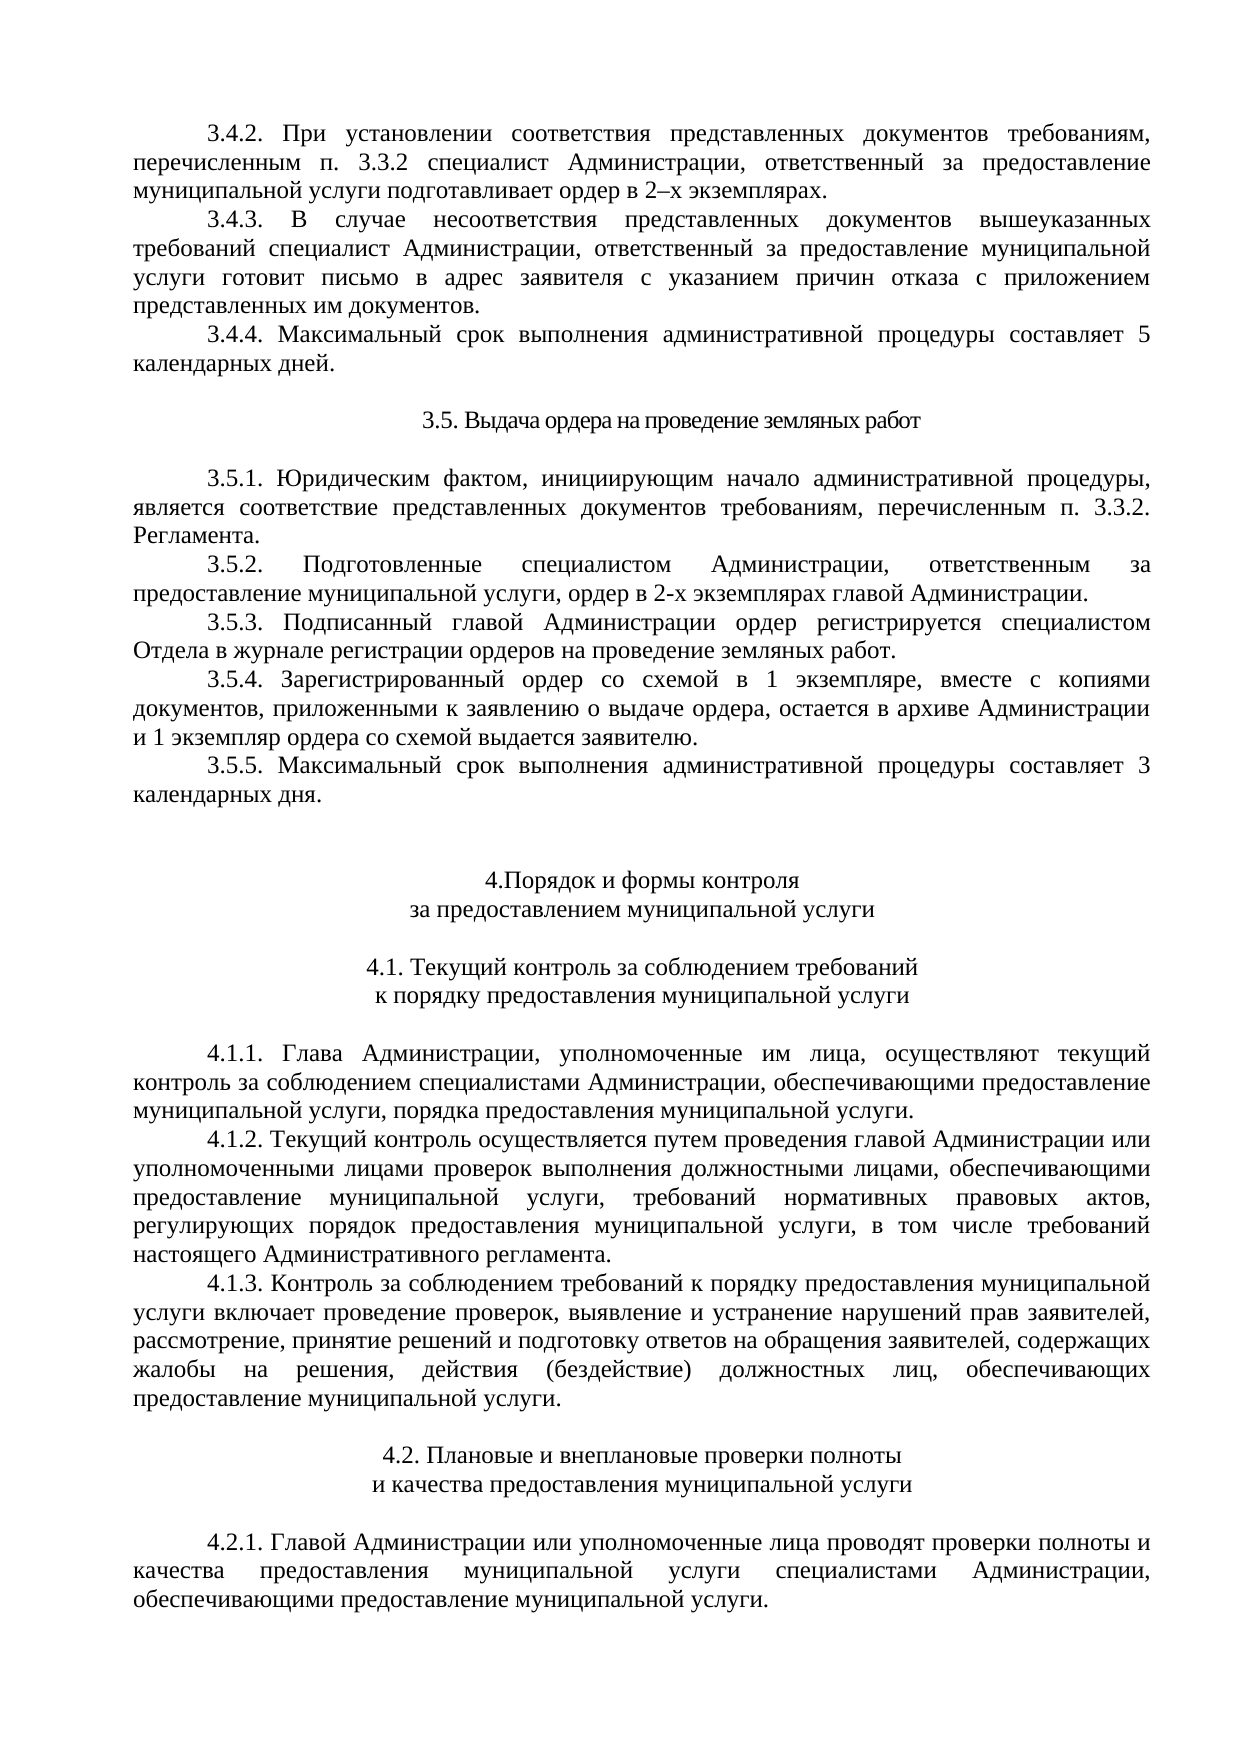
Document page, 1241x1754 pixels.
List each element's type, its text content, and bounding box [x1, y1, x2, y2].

text 4.1.2. Текущий контроль осуществляется путем проведения главой Администрации или уполномоченными лицами проверок выполнения должностными лицами, обеспечивающими предоставление муниципальной услуги, требований нормативных правовых актов, регулирующих порядок предоставления муниципальной услуги, в том числе требований настоящего Административного регламента. [133, 1124, 1152, 1268]
text 4.1.1. Глава Администрации, уполномоченные им лица, осуществляют текущий контроль за соблюдением специалистами Администрации, обеспечивающими предоставление муниципальной услуги, порядка предоставления муниципальной услуги. [133, 1038, 1152, 1124]
text к порядку предоставления муниципальной услуги [133, 981, 1152, 1009]
text 4.Порядок и формы контроля [133, 866, 1152, 894]
text и качества предоставления муниципальной услуги [133, 1469, 1152, 1498]
text 3.4.3. В случае несоответствия представленных документов вышеуказанных требований специалист Администрации, ответственный за предоставление муниципальной услуги готовит письмо в адрес заявителя с указанием причин отказа с приложением представленных им документов. [133, 204, 1152, 319]
text 3.5.4. Зарегистрированный ордер со схемой в 1 экземпляре, вместе с копиями документов, приложенными к заявлению о выдаче ордера, остается в архиве Администрации и 1 экземпляр ордера со схемой выдается заявителю. [133, 664, 1152, 751]
text 3.5.5. Максимальный срок выполнения административной процедуры составляет 3 календарных дня. [133, 751, 1152, 808]
text 3.4.4. Максимальный срок выполнения административной процедуры составляет 5 календарных дней. [133, 319, 1152, 377]
text 3.5.3. Подписанный главой Администрации ордер регистрируется специалистом Отдела в журнале регистрации ордеров на проведение земляных работ. [133, 607, 1152, 664]
text за предоставлением муниципальной услуги [133, 894, 1152, 923]
text 3.5.2. Подготовленные специалистом Администрации, ответственным за предоставление муниципальной услуги, ордер в 2-х экземплярах главой Администрации. [133, 549, 1152, 607]
text 3.5. Выдача ордера на проведение земляных работ [133, 406, 1152, 434]
text 3.5.1. Юридическим фактом, инициирующим начало административной процедуры, является соответствие представленных документов требованиям, перечисленным п. 3.3.2. Регламента. [133, 463, 1152, 549]
text 4.2.1. Главой Администрации или уполномоченные лица проводят проверки полноты и качества предоставления муниципальной услуги специалистами Администрации, обеспечивающими предоставление муниципальной услуги. [133, 1527, 1152, 1613]
text 4.1. Текущий контроль за соблюдением требований [133, 952, 1152, 981]
text 3.4.2. При установлении соответствия представленных документов требованиям, перечисленным п. 3.3.2 специалист Администрации, ответственный за предоставление муниципальной услуги подготавливает ордер в 2–х экземплярах. [133, 118, 1152, 204]
text 4.2. Плановые и внеплановые проверки полноты [133, 1441, 1152, 1469]
text 4.1.3. Контроль за соблюдением требований к порядку предоставления муниципальной услуги включает проведение проверок, выявление и устранение нарушений прав заявителей, рассмотрение, принятие решений и подготовку ответов на обращения заявителей, содержащих жалобы на решения, действия (бездействие) должностных лиц, обеспечивающих предоставление муниципальной услуги. [133, 1268, 1152, 1412]
